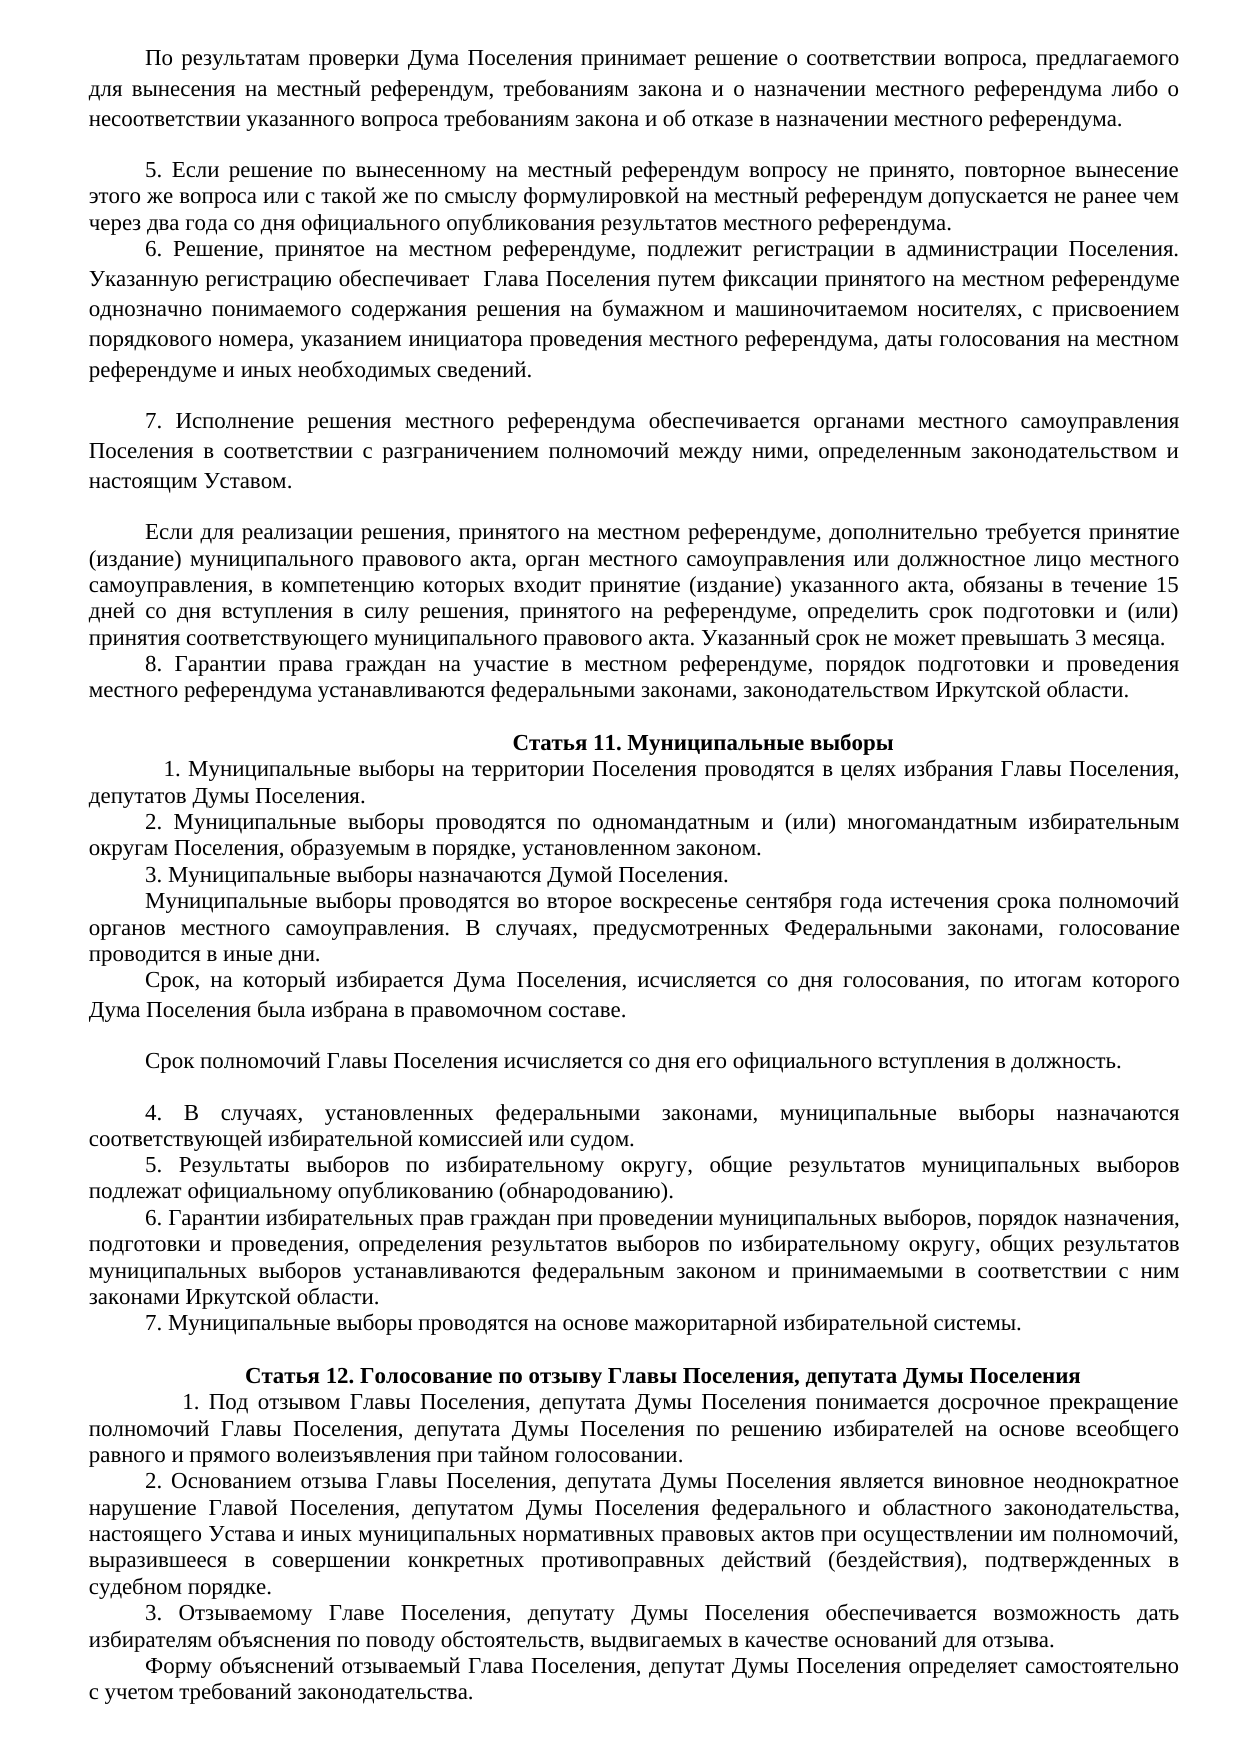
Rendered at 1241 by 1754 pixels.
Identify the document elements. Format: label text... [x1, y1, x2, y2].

text 5. Результаты выборов по избирательному округу, общие результатов муниципальных выборов подлежат официальному опубликованию (обнародованию). [89, 1151, 1181, 1204]
text 6. Решение, принятое на местном референдуме, подлежит регистрации в администрации Поселения. Указанную регистрацию обеспечивает Глава Поселения путем фиксации принятого на местном референдуме однозначно понимаемого содержания решения на бумажном и машиночитаемом носителях, с присвоением порядкового номера, указанием инициатора проведения местного референдума, даты голосования на местном референдуме и иных необходимых сведений. [89, 235, 1181, 382]
text По результатам проверки Дума Поселения принимает решение о соответствии вопроса, предлагаемого для вынесения на местный референдум, требованиям закона и о назначении местного референдума либо о несоответствии указанного вопроса требованиям закона и об отказе в назначении местного референдума. [89, 44, 1181, 131]
text 7. Исполнение решения местного референдума обеспечивается органами местного самоуправления Поселения в соответствии с разграничением полномочий между ними, определенным законодательством и настоящим Уставом. [89, 407, 1181, 493]
text Если для реализации решения, принятого на местном референдуме, дополнительно требуется принятие (издание) муниципального правового акта, орган местного самоуправления или должностное лицо местного самоуправления, в компетенцию которых входит принятие (издание) указанного акта, обязаны в течение 15 дней со дня вступления в силу решения, принятого на референдуме, определить срок подготовки и (или) принятия соответствующего муниципального правового акта. Указанный срок не может превышать 3 месяца. [89, 518, 1181, 650]
text 5. Если решение по вынесенному на местный референдум вопросу не принято, повторное вынесение этого же вопроса или с такой же по смыслу формулировкой на местный референдум допускается не ранее чем через два года со дня официального опубликования результатов местного референдума. [89, 156, 1181, 235]
text Срок полномочий Главы Поселения исчисляется со дня его официального вступления в должность. [89, 1047, 1181, 1074]
text 2. Основанием отзыва Главы Поселения, депутата Думы Поселения является виновное неоднократное нарушение Главой Поселения, депутатом Думы Поселения федерального и областного законодательства, настоящего Устава и иных муниципальных нормативных правовых актов при осуществлении им полномочий, выразившееся в совершении конкретных противоправных действий (бездействия), подтвержденных в судебном порядке. [89, 1467, 1181, 1599]
text 3. Муниципальные выборы назначаются Думой Поселения. [89, 861, 1181, 887]
text Статья 11. Муниципальные выборы [89, 729, 1181, 755]
text 6. Гарантии избирательных прав граждан при проведении муниципальных выборов, порядок назначения, подготовки и проведения, определения результатов выборов по избирательному округу, общих результатов муниципальных выборов устанавливаются федеральным законом и принимаемыми в соответствии с ним законами Иркутской области. [89, 1204, 1181, 1309]
text 7. Муниципальные выборы проводятся на основе мажоритарной избирательной системы. [89, 1309, 1181, 1336]
text Срок, на который избирается Дума Поселения, исчисляется со дня голосования, по итогам которого Дума Поселения была избрана в правомочном составе. [89, 966, 1181, 1023]
text 1. Под отзывом Главы Поселения, депутата Думы Поселения понимается досрочное прекращение полномочий Главы Поселения, депутата Думы Поселения по решению избирателей на основе всеобщего равного и прямого волеизъявления при тайном голосовании. [89, 1388, 1181, 1467]
text 8. Гарантии права граждан на участие в местном референдуме, порядок подготовки и проведения местного референдума устанавливаются федеральными законами, законодательством Иркутской области. [89, 650, 1181, 703]
text Форму объяснений отзываемый Глава Поселения, депутат Думы Поселения определяет самостоятельно с учетом требований законодательства. [89, 1652, 1181, 1705]
text 2. Муниципальные выборы проводятся по одномандатным и (или) многомандатным избирательным округам Поселения, образуемым в порядке, установленном законом. [89, 808, 1181, 861]
text 4. В случаях, установленных федеральными законами, муниципальные выборы назначаются соответствующей избирательной комиссией или судом. [89, 1098, 1181, 1151]
text 3. Отзываемому Главе Поселения, депутату Думы Поселения обеспечивается возможность дать избирателям объяснения по поводу обстоятельств, выдвигаемых в качестве оснований для отзыва. [89, 1599, 1181, 1652]
text Муниципальные выборы проводятся во второе воскресенье сентября года истечения срока полномочий органов местного самоуправления. В случаях, предусмотренных Федеральными законами, голосование проводится в иные дни. [89, 887, 1181, 966]
text Статья 12. Голосование по отзыву Главы Поселения, депутата Думы Поселения [89, 1362, 1181, 1388]
text 1. Муниципальные выборы на территории Поселения проводятся в целях избрания Главы Поселения, депутатов Думы Поселения. [89, 755, 1181, 808]
